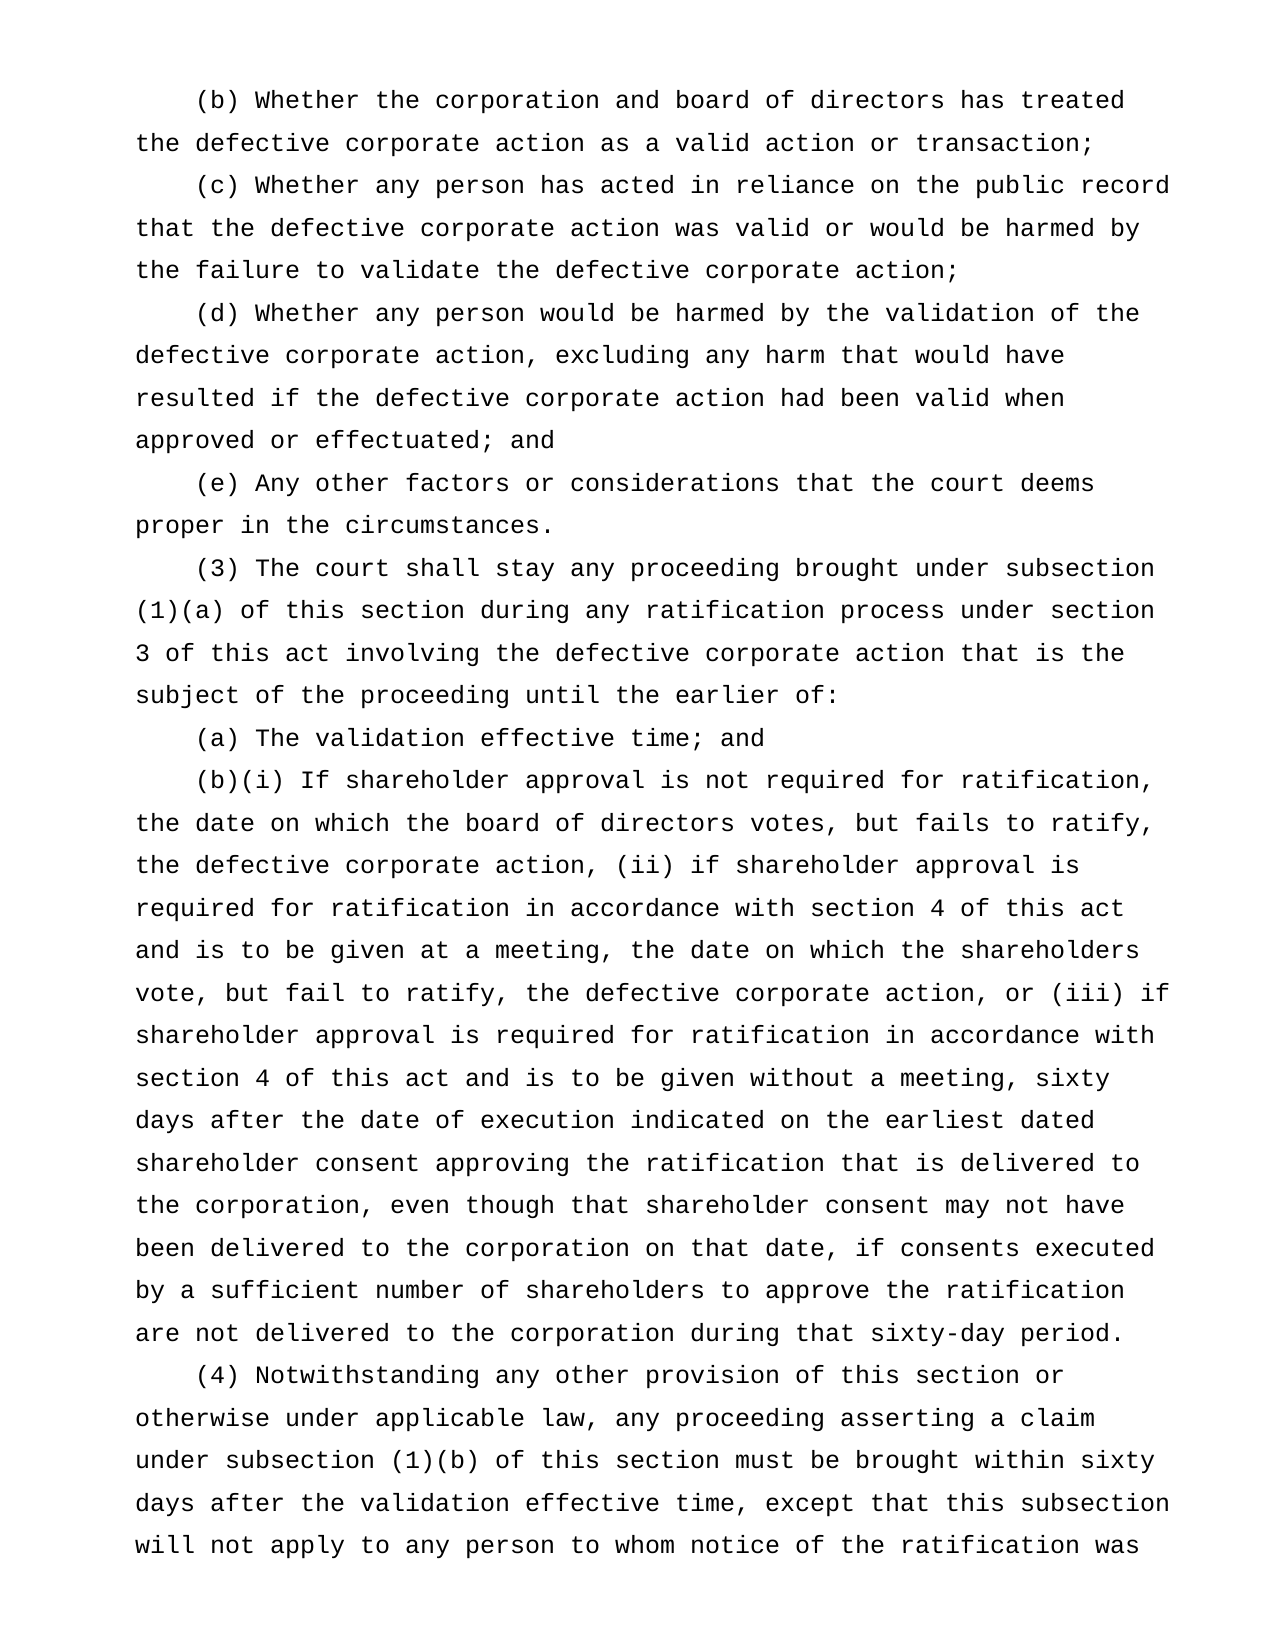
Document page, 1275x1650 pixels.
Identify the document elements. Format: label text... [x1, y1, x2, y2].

text (d) Whether any person would be harmed by the validation of the defective corporate action, excluding any harm that would have resulted if the defective corporate action had been valid when approved or effectuated; and [135, 287, 1170, 457]
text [135, 1350, 1170, 1562]
text (a) The validation effective time; and [135, 712, 1170, 755]
text (c) Whether any person has acted in reliance on the public record that the defective corporate action was valid or would be harmed by the failure to validate the defective corporate action; [135, 160, 1170, 287]
text (3) The court shall stay any proceeding brought under subsection (1)(a) of this section during any ratification process under section 3 of this act involving the defective corporate action that is the subject of the proceeding until the earlier of: [135, 542, 1170, 712]
text (b)(i) If shareholder approval is not required for ratification, the date on which the board of directors votes, but fails to ratify, the defective corporate action, (ii) if shareholder approval is required for ratification in accordance with section 4 of this act and is to be given at a meeting, the date on which the shareholders vote, but fail to ratify, the defective corporate action, or (iii) if shareholder approval is required for ratification in accordance with section 4 of this act and is to be given without a meeting, sixty days after the date of execution indicated on the earliest dated shareholder consent approving the ratification that is delivered to the corporation, even though that shareholder consent may not have been delivered to the corporation on that date, if consents executed by a sufficient number of shareholders to approve the ratification are not delivered to the corporation during that sixty-day period. [135, 755, 1170, 1350]
text (b) Whether the corporation and board of directors has treated the defective corporate action as a valid action or transaction; [135, 75, 1170, 160]
text (e) Any other factors or considerations that the court deems proper in the circumstances. [135, 457, 1170, 542]
